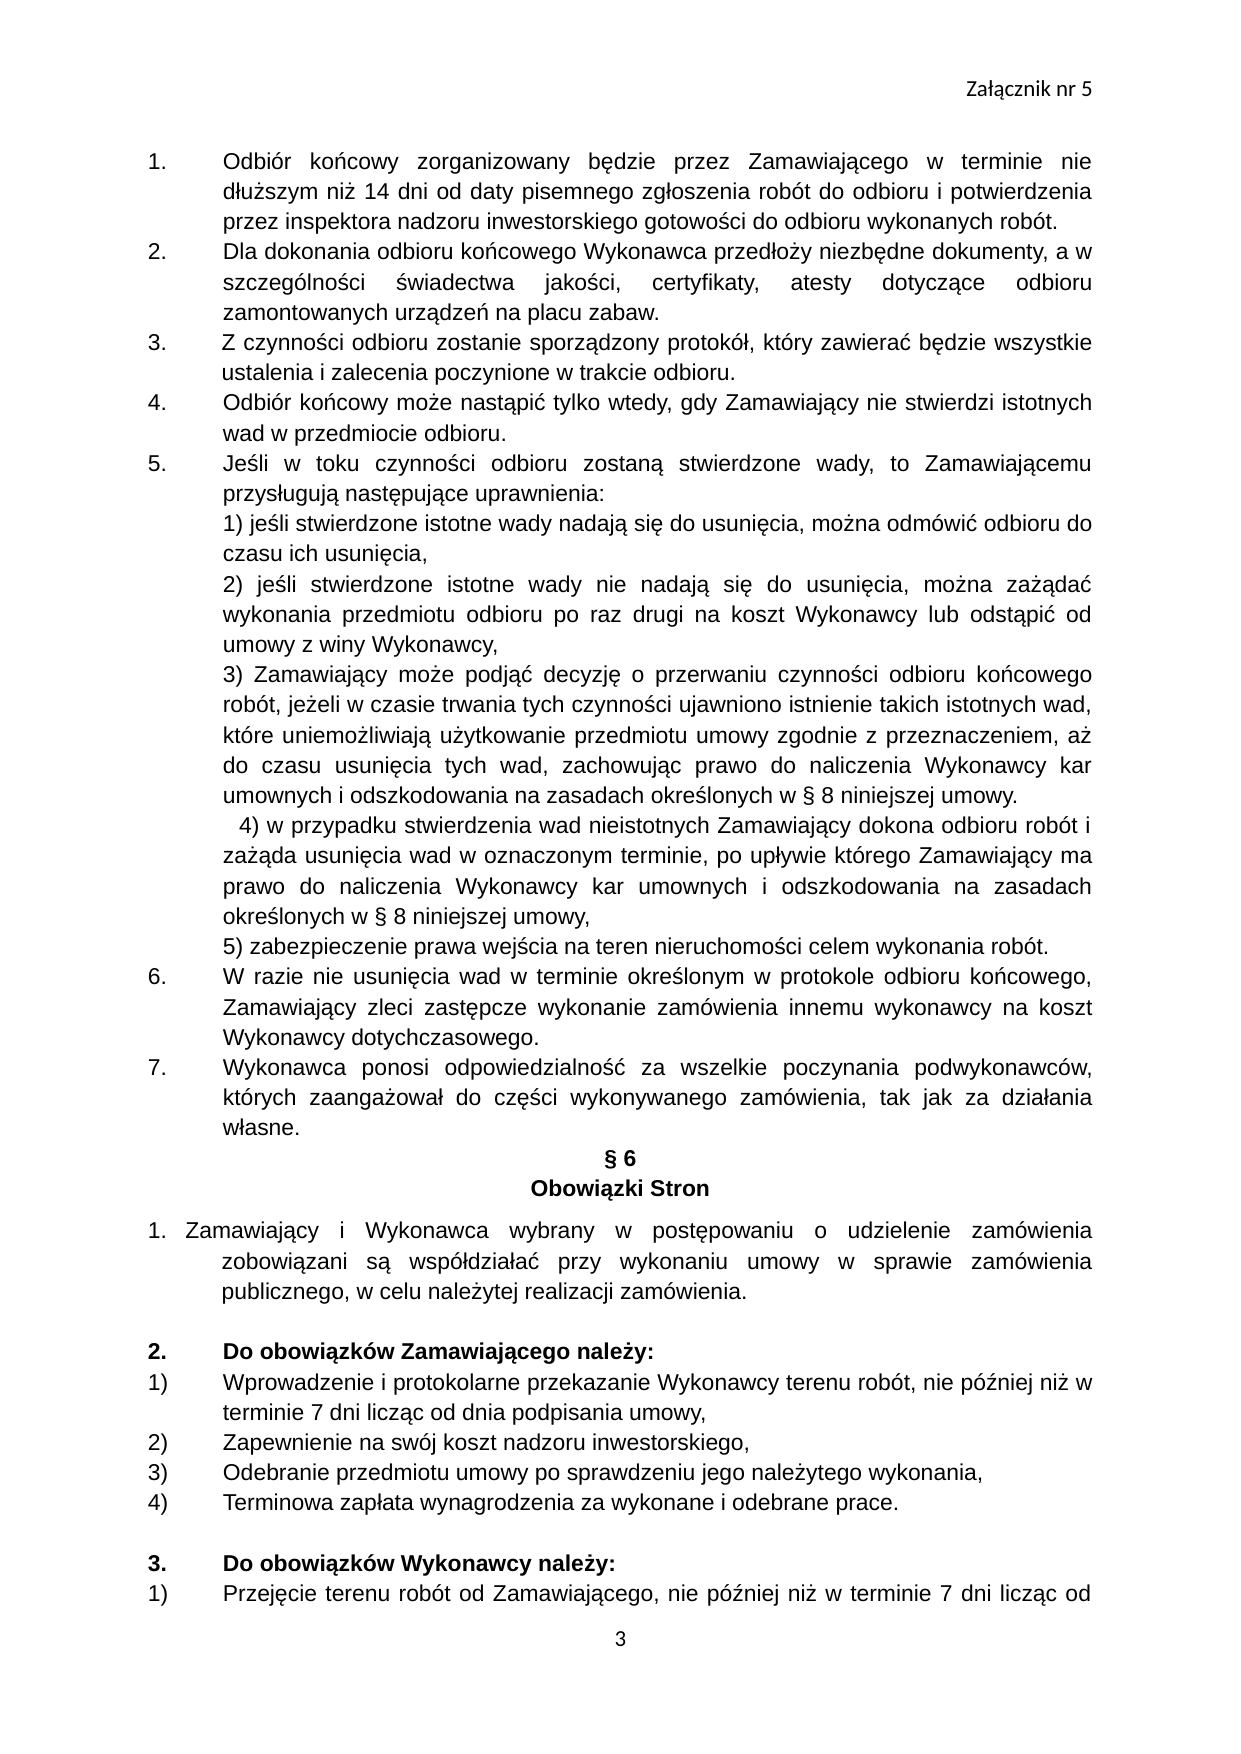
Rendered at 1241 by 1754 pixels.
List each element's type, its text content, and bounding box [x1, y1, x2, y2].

text 1) Wprowadzenie i protokolarne przekazanie Wykonawcy terenu robót, nie później niż w terminie 7 dni licząc od dnia podpisania umowy, [148, 1368, 1093, 1425]
list Zamawiający i Wykonawca wybrany w postępowaniu o udzielenie zamówienia zobowiązani są współdziałać przy wykonaniu umowy w sprawie zamówienia publicznego, w celu należytej realizacji zamówienia. [148, 1217, 1093, 1304]
text 2) Zapewnienie na swój koszt nadzoru inwestorskiego, [148, 1429, 1093, 1455]
text 2. Do obowiązków Zamawiającego należy: [148, 1338, 1093, 1364]
text 4) Terminowa zapłata wynagrodzenia za wykonane i odebrane prace. [148, 1489, 1093, 1516]
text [148, 1580, 1093, 1606]
text § 6 [148, 1144, 1093, 1171]
text 2) jeśli stwierdzone istotne wady nie nadają się do usunięcia, można zażądać wykonania przedmiotu odbioru po raz drugi na koszt Wykonawcy lub odstąpić od umowy z winy Wykonawcy, [148, 571, 1093, 657]
text 1) jeśli stwierdzone istotne wady nadają się do usunięcia, można odmówić odbioru do czasu ich usunięcia, [148, 510, 1093, 567]
text 5. Jeśli w toku czynności odbioru zostaną stwierdzone wady, to Zamawiającemu przysługują następujące uprawnienia: [148, 450, 1093, 506]
text 1. Odbiór końcowy zorganizowany będzie przez Zamawiającego w terminie nie dłuższym niż 14 dni od daty pisemnego zgłoszenia robót do odbioru i potwierdzenia przez inspektora nadzoru inwestorskiego gotowości do odbioru wykonanych robót. [148, 148, 1093, 234]
text 5) zabezpieczenie prawa wejścia na teren nieruchomości celem wykonania robót. [148, 933, 1093, 959]
text 6. W razie nie usunięcia wad w terminie określonym w protokole odbioru końcowego, Zamawiający zleci zastępcze wykonanie zamówienia innemu wykonawcy na koszt Wykonawcy dotychczasowego. [148, 963, 1093, 1050]
text 3. Z czynności odbioru zostanie sporządzony protokół, który zawierać będzie wszystkie ustalenia i zalecenia poczynione w trakcie odbioru. [148, 329, 1093, 385]
text 3) Odebranie przedmiotu umowy po sprawdzeniu jego należytego wykonania, [148, 1459, 1093, 1485]
text 4) w przypadku stwierdzenia wad nieistotnych Zamawiający dokona odbioru robót i zażąda usunięcia wad w oznaczonym terminie, po upływie którego Zamawiający ma prawo do naliczenia Wykonawcy kar umownych i odszkodowania na zasadach określonych w § 8 niniejszej umowy, [148, 812, 1093, 929]
text 2. Dla dokonania odbioru końcowego Wykonawca przedłoży niezbędne dokumenty, a w szczególności świadectwa jakości, certyfikaty, atesty dotyczące odbioru zamontowanych urządzeń na placu zabaw. [148, 238, 1093, 325]
text 3) Zamawiający może podjąć decyzję o przerwaniu czynności odbioru końcowego robót, jeżeli w czasie trwania tych czynności ujawniono istnienie takich istotnych wad, które uniemożliwiają użytkowanie przedmiotu umowy zgodnie z przeznaczeniem, aż do czasu usunięcia tych wad, zachowując prawo do naliczenia Wykonawcy kar umownych i odszkodowania na zasadach określonych w § 8 niniejszej umowy. [148, 661, 1093, 808]
text 3. Do obowiązków Wykonawcy należy: [148, 1550, 1093, 1576]
text 7. Wykonawca ponosi odpowiedzialność za wszelkie poczynania podwykonawców, których zaangażował do części wykonywanego zamówienia, tak jak za działania własne. [148, 1054, 1093, 1141]
text 4. Odbiór końcowy może nastąpić tylko wtedy, gdy Zamawiający nie stwierdzi istotnych wad w przedmiocie odbioru. [148, 389, 1093, 446]
text Obowiązki Stron [148, 1175, 1093, 1201]
